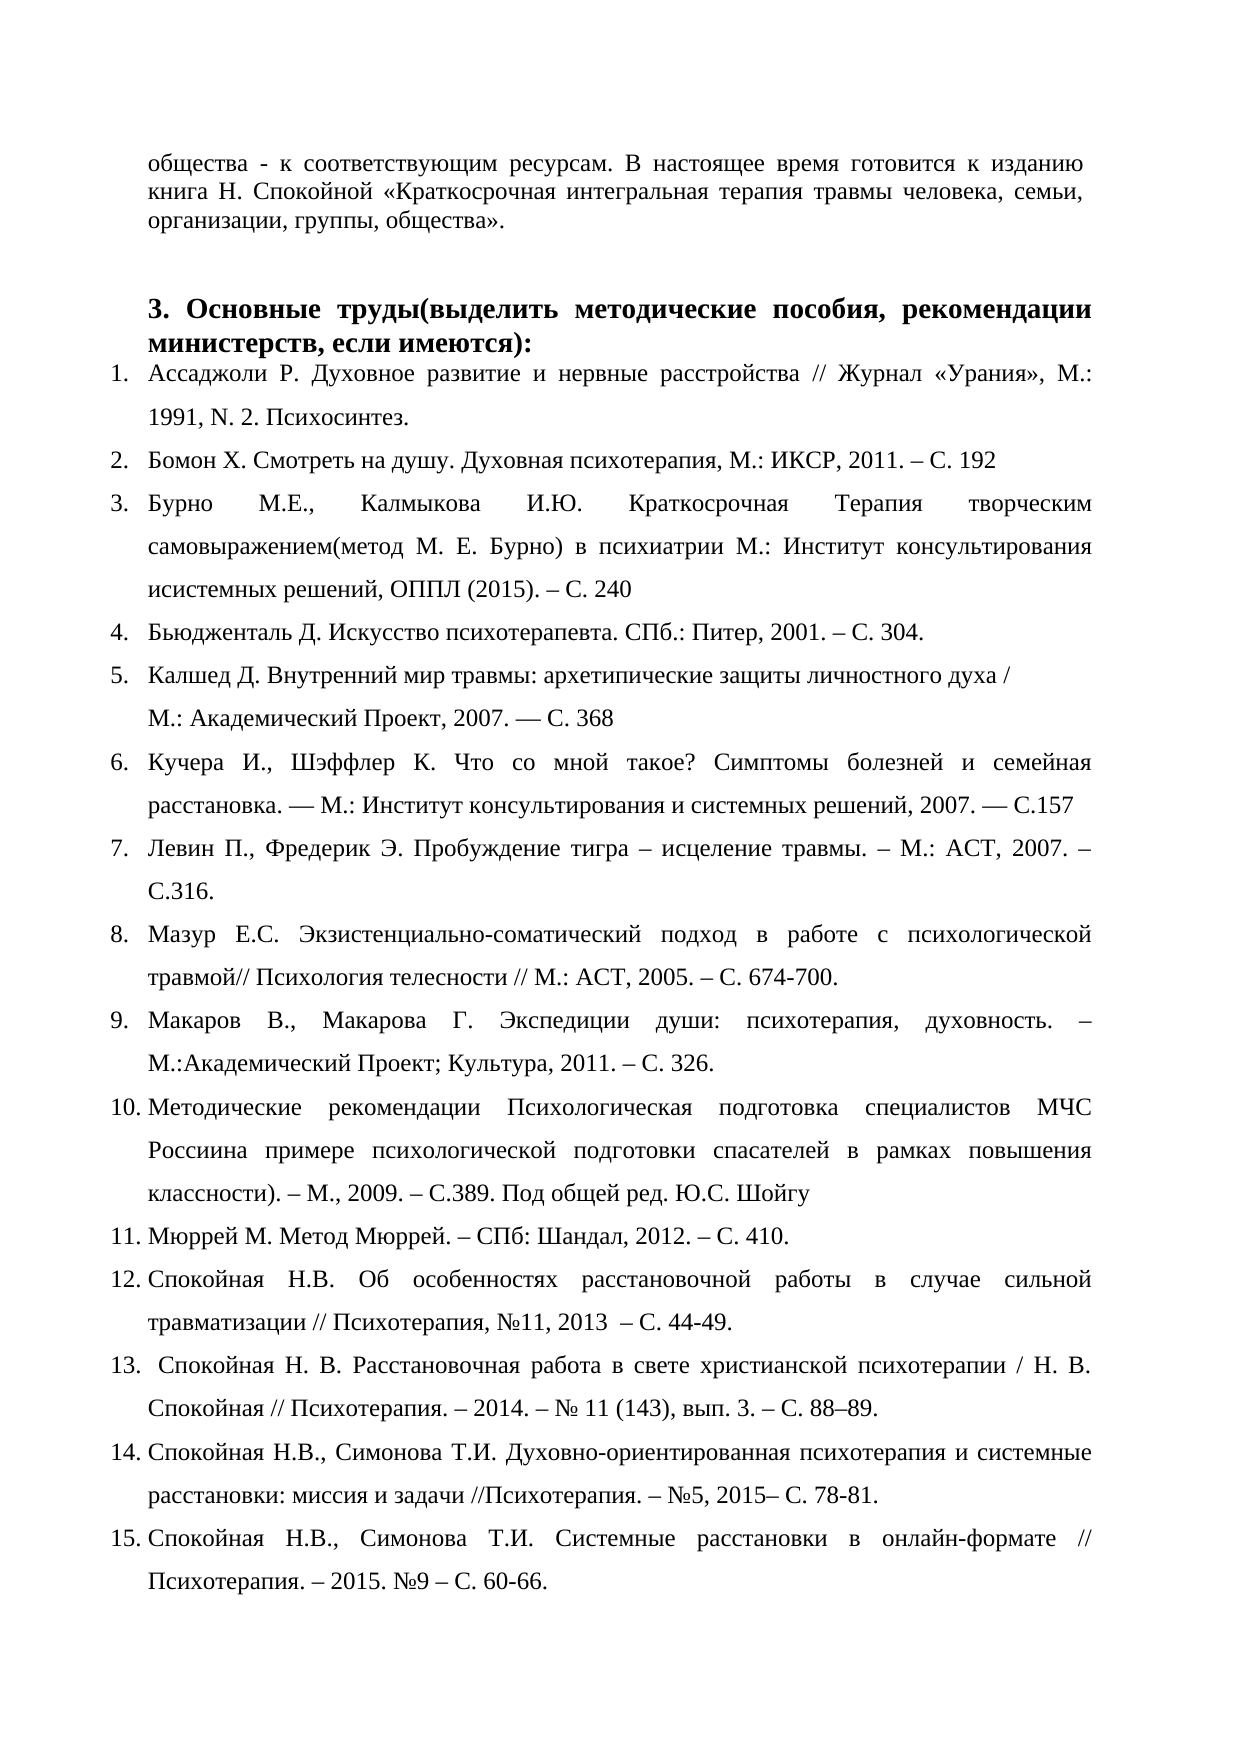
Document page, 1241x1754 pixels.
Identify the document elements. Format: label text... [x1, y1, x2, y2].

text М.: Академический Проект, 2007. — С. 368 [148, 703, 1093, 732]
list Спокойная Н.В., Симонова Т.И. Системные расстановки в онлайн-формате // Психотерапия. – 2015. №9 – С. 60-66. [110, 1523, 1093, 1595]
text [148, 148, 1084, 234]
list Левин П., Фредерик Э. Пробуждение тигра – исцеление травмы. – М.: АСТ, 2007. – С.316. [110, 833, 1093, 905]
list Кучера И., Шэффлер К. Что со мной такое? Симптомы болезней и семейная расстановка. — М.: Институт консультирования и системных решений, 2007. — С.157 [110, 747, 1093, 818]
list Мюррей М. Метод Мюррей. – СПб: Шандал, 2012. – С. 410. [110, 1221, 1093, 1250]
list Спокойная Н.В., Симонова Т.И. Духовно-ориентированная психотерапия и системные расстановки: миссия и задачи //Психотерапия. – №5, 2015– С. 78-81. [110, 1437, 1093, 1508]
list Бомон Х. Смотреть на душу. Духовная психотерапия, М.: ИКСР, 2011. – С. 192 [110, 445, 1093, 473]
list Мазур Е.С. Экзистенциально-соматический подход в работе с психологической травмой// Психология телесности // М.: АСТ, 2005. – С. 674-700. [110, 919, 1093, 991]
text 3. Основные труды(выделить методические пособия, рекомендации министерств, если имеются): [148, 291, 1093, 358]
list Калшед Д. Внутренний мир травмы: архетипические защиты личностного духа / [110, 660, 1093, 689]
list Ассаджоли Р. Духовное развитие и нервные расстройства // Журнал «Урания», М.: 1991, N. 2. Психосинтез. [110, 358, 1093, 430]
list Макаров В., Макарова Г. Экспедиции души: психотерапия, духовность. – М.:Академический Проект; Культура, 2011. – С. 326. [110, 1005, 1093, 1077]
list Спокойная Н. В. Расстановочная работа в свете христианской психотерапии / Н. В. Спокойная // Психотерапия. – 2014. – № 11 (143), вып. 3. – С. 88–89. [110, 1350, 1093, 1422]
list Спокойная Н.В. Об особенностях расстановочной работы в случае сильной травматизации // Психотерапия, №11, 2013 – С. 44-49. [110, 1264, 1093, 1336]
list Бьюдженталь Д. Искусство психотерапевта. СПб.: Питер, 2001. – С. 304. [110, 617, 1093, 646]
list Бурно М.Е., Калмыкова И.Ю. Краткосрочная Терапия творческим самовыражением(метод М. Е. Бурно) в психиатрии М.: Институт консультирования исистемных решений, ОППЛ (2015). – С. 240 [110, 488, 1093, 603]
list Методические рекомендации Психологическая подготовка специалистов МЧС Россиина примере психологической подготовки спасателей в рамках повышения классности). – М., 2009. – С.389. Под общей ред. Ю.С. Шойгу [110, 1092, 1093, 1207]
